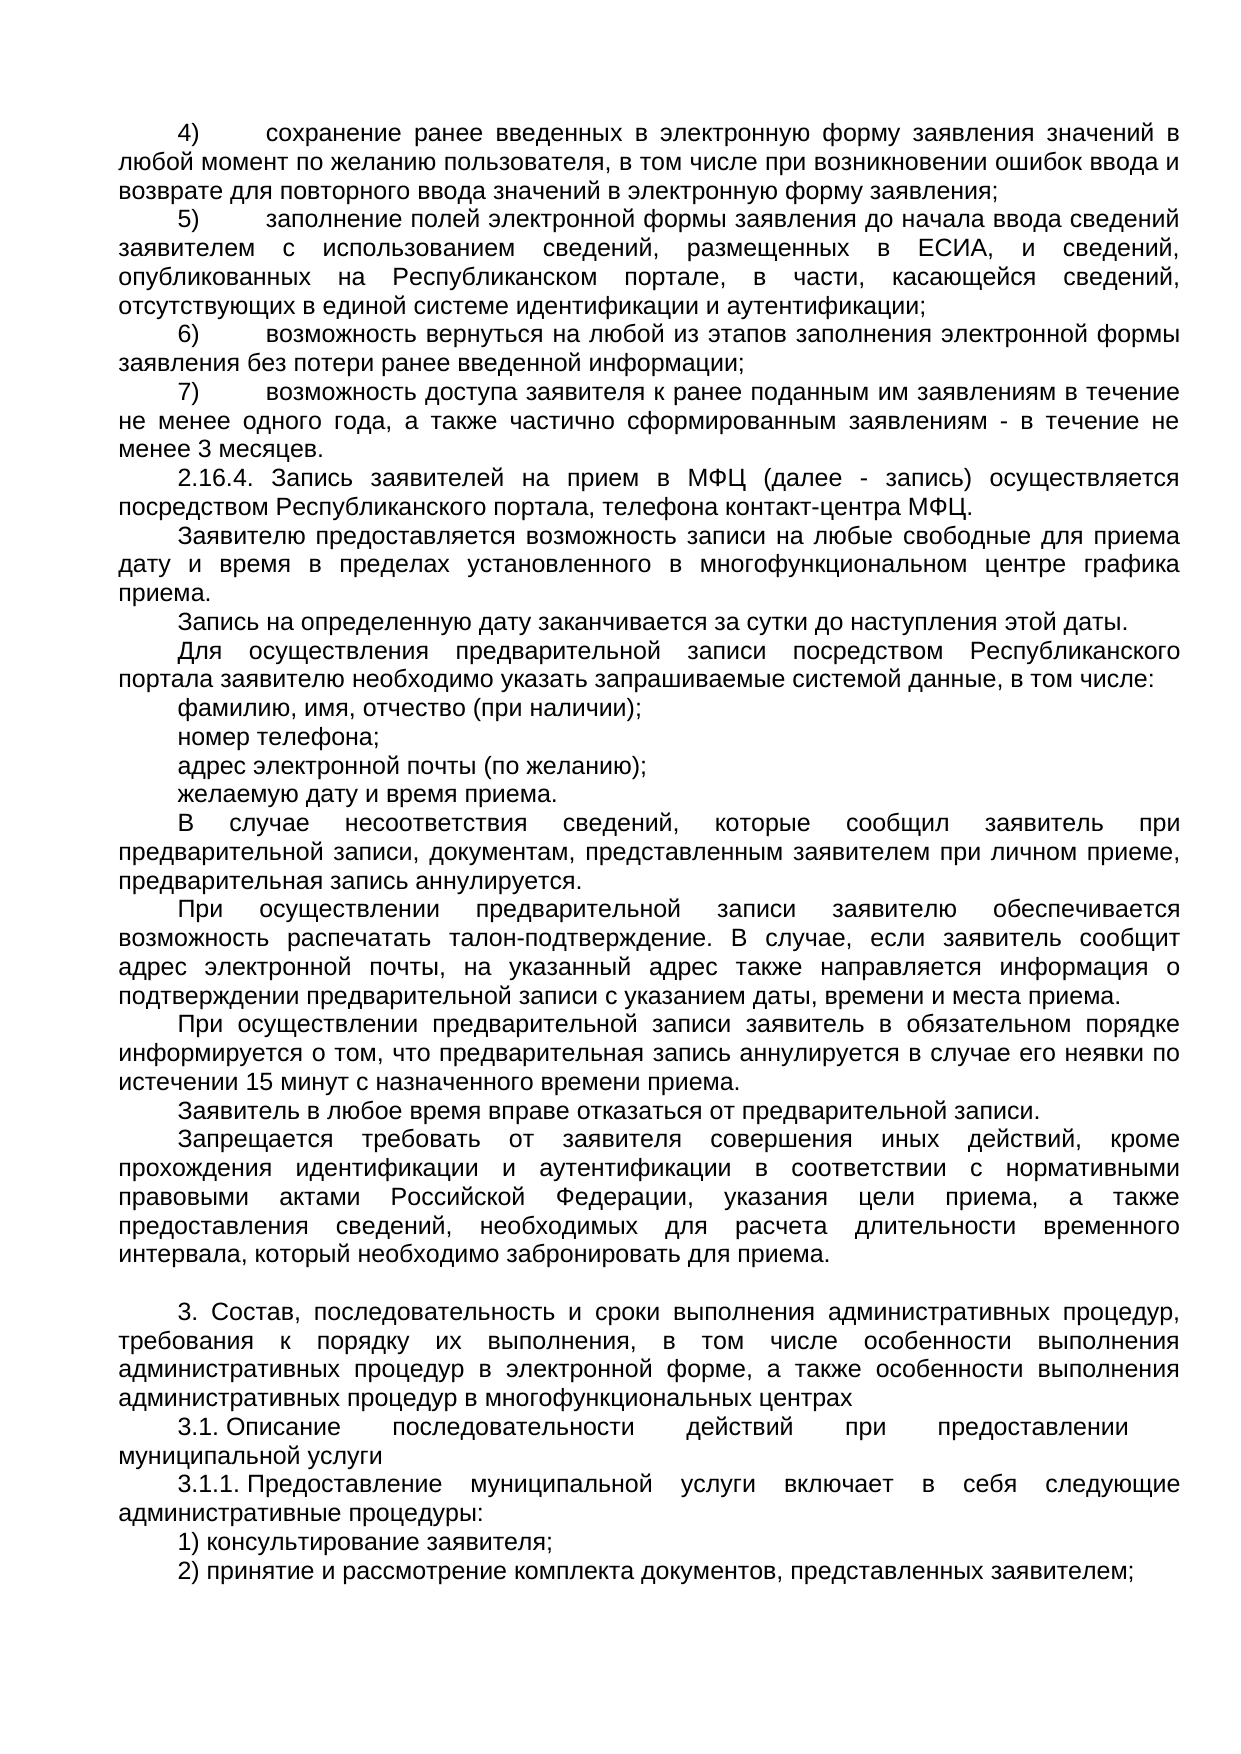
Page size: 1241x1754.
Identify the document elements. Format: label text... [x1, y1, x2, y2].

list возможность доступа заявителя к ранее поданным им заявлениям в течение не менее одного года, а также частично сформированным заявлениям - в течение не менее 3 месяцев. [118, 377, 1181, 463]
text адрес электронной почты (по желанию); [118, 751, 1181, 779]
text 1) консультирование заявителя; [118, 1527, 1181, 1556]
text При осуществлении предварительной записи заявителю обеспечивается возможность распечатать талон-подтверждение. В случае, если заявитель сообщит адрес электронной почты, на указанный адрес также направляется информация о подтверждении предварительной записи с указанием даты, времени и места приема. [118, 894, 1181, 1009]
text В случае несоответствия сведений, которые сообщил заявитель при предварительной записи, документам, представленным заявителем при личном приеме, предварительная запись аннулируется. [118, 808, 1181, 894]
list заполнение полей электронной формы заявления до начала ввода сведений заявителем с использованием сведений, размещенных в ЕСИА, и сведений, опубликованных на Республиканском портале, в части, касающейся сведений, отсутствующих в единой системе идентификации и аутентификации; [118, 204, 1181, 319]
text номер телефона; [118, 722, 1181, 751]
text 2.16.4. Запись заявителей на прием в МФЦ (далее - запись) осуществляется посредством Республиканского портала, телефона контакт-центра МФЦ. [118, 463, 1181, 521]
text 3. Состав, последовательность и сроки выполнения административных процедур, требования к порядку их выполнения, в том числе особенности выполнения административных процедур в электронной форме, а также особенности выполнения административных процедур в многофункциональных центрах [118, 1297, 1181, 1412]
list возможность вернуться на любой из этапов заполнения электронной формы заявления без потери ранее введенной информации; [118, 319, 1181, 377]
text желаемую дату и время приема. [118, 779, 1181, 808]
list сохранение ранее введенных в электронную форму заявления значений в любой момент по желанию пользователя, в том числе при возникновении ошибок ввода и возврате для повторного ввода значений в электронную форму заявления; [118, 118, 1181, 204]
text Запись на определенную дату заканчивается за сутки до наступления этой даты. [118, 607, 1181, 636]
text Для осуществления предварительной записи посредством Республиканского портала заявителю необходимо указать запрашиваемые системой данные, в том числе: [118, 636, 1181, 693]
text Заявителю предоставляется возможность записи на любые свободные для приема дату и время в пределах установленного в многофункциональном центре графика приема. [118, 521, 1181, 607]
text 2) принятие и рассмотрение комплекта документов, представленных заявителем; [118, 1556, 1181, 1584]
text Заявитель в любое время вправе отказаться от предварительной записи. [118, 1096, 1181, 1124]
text Запрещается требовать от заявителя совершения иных действий, кроме прохождения идентификации и аутентификации в соответствии с нормативными правовыми актами Российской Федерации, указания цели приема, а также предоставления сведений, необходимых для расчета длительности временного интервала, который необходимо забронировать для приема. [118, 1124, 1181, 1268]
text 3.1. Описание последовательности действий при предоставлении муниципальной услуги [118, 1412, 1181, 1469]
text При осуществлении предварительной записи заявитель в обязательном порядке информируется о том, что предварительная запись аннулируется в случае его неявки по истечении 15 минут с назначенного времени приема. [118, 1009, 1181, 1096]
text фамилию, имя, отчество (при наличии); [118, 693, 1181, 722]
text 3.1.1. Предоставление муниципальной услуги включает в себя следующие административные процедуры: [118, 1469, 1181, 1527]
